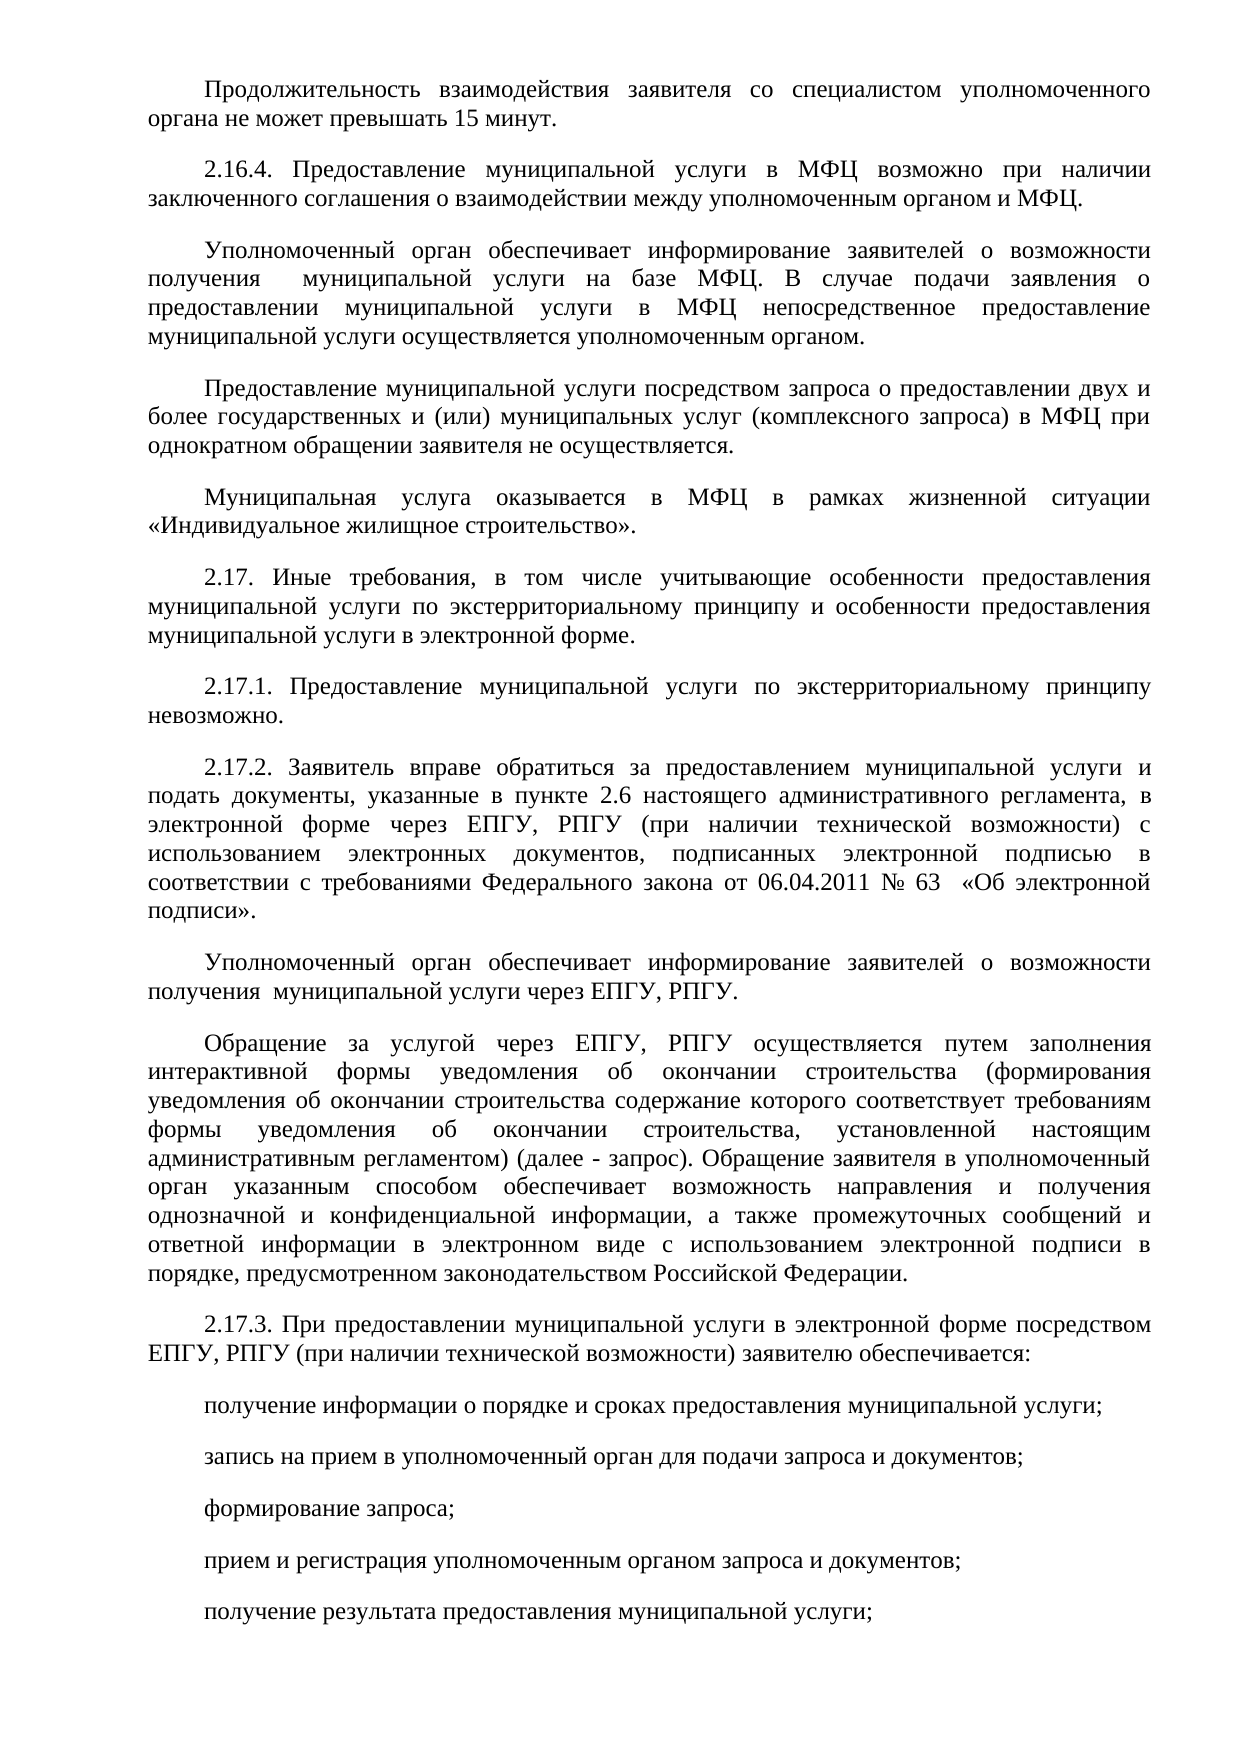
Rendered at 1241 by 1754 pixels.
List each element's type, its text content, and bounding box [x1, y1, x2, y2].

text 2.17.3. При предоставлении муниципальной услуги в электронной форме посредством ЕПГУ, РПГУ (при наличии технической возможности) заявителю обеспечивается: [148, 1309, 1152, 1367]
text формирование запроса; [148, 1493, 1152, 1522]
text Уполномоченный орган обеспечивает информирование заявителей о возможности получения муниципальной услуги на базе МФЦ. В случае подачи заявления о предоставлении муниципальной услуги в МФЦ непосредственное предоставление муниципальной услуги осуществляется уполномоченным органом. [148, 235, 1152, 350]
text 2.17. Иные требования, в том числе учитывающие особенности предоставления муниципальной услуги по экстерриториальному принципу и особенности предоставления муниципальной услуги в электронной форме. [148, 562, 1152, 648]
text 2.16.4. Предоставление муниципальной услуги в МФЦ возможно при наличии заключенного соглашения о взаимодействии между уполномоченным органом и МФЦ. [148, 154, 1152, 212]
text получение результата предоставления муниципальной услуги; [148, 1596, 1152, 1625]
text получение информации о порядке и сроках предоставления муниципальной услуги; [148, 1390, 1152, 1418]
text Муниципальная услуга оказывается в МФЦ в рамках жизненной ситуации «Индивидуальное жилищное строительство». [148, 482, 1152, 539]
text 2.17.1. Предоставление муниципальной услуги по экстерриториальному принципу невозможно. [148, 671, 1152, 729]
text Уполномоченный орган обеспечивает информирование заявителей о возможности получения муниципальной услуги через ЕПГУ, РПГУ. [148, 947, 1152, 1005]
text прием и регистрация уполномоченным органом запроса и документов; [148, 1545, 1152, 1573]
text 2.17.2. Заявитель вправе обратиться за предоставлением муниципальной услуги и подать документы, указанные в пункте 2.6 настоящего административного регламента, в электронной форме через ЕПГУ, РПГУ (при наличии технической возможности) с использованием электронных документов, подписанных электронной подписью в соответствии с требованиями Федерального закона от 06.04.2011 № 63 «Об электронной подписи». [148, 752, 1152, 924]
text Продолжительность взаимодействия заявителя со специалистом уполномоченного органа не может превышать 15 минут. [148, 74, 1152, 131]
text запись на прием в уполномоченный орган для подачи запроса и документов; [148, 1441, 1152, 1470]
text Обращение за услугой через ЕПГУ, РПГУ осуществляется путем заполнения интерактивной формы уведомления об окончании строительства (формирования уведомления об окончании строительства содержание которого соответствует требованиям формы уведомления об окончании строительства, установленной настоящим административным регламентом) (далее - запрос). Обращение заявителя в уполномоченный орган указанным способом обеспечивает возможность направления и получения однозначной и конфиденциальной информации, а также промежуточных сообщений и ответной информации в электронном виде с использованием электронной подписи в порядке, предусмотренном законодательством Российской Федерации. [148, 1028, 1152, 1286]
text Предоставление муниципальной услуги посредством запроса о предоставлении двух и более государственных и (или) муниципальных услуг (комплексного запроса) в МФЦ при однократном обращении заявителя не осуществляется. [148, 373, 1152, 459]
